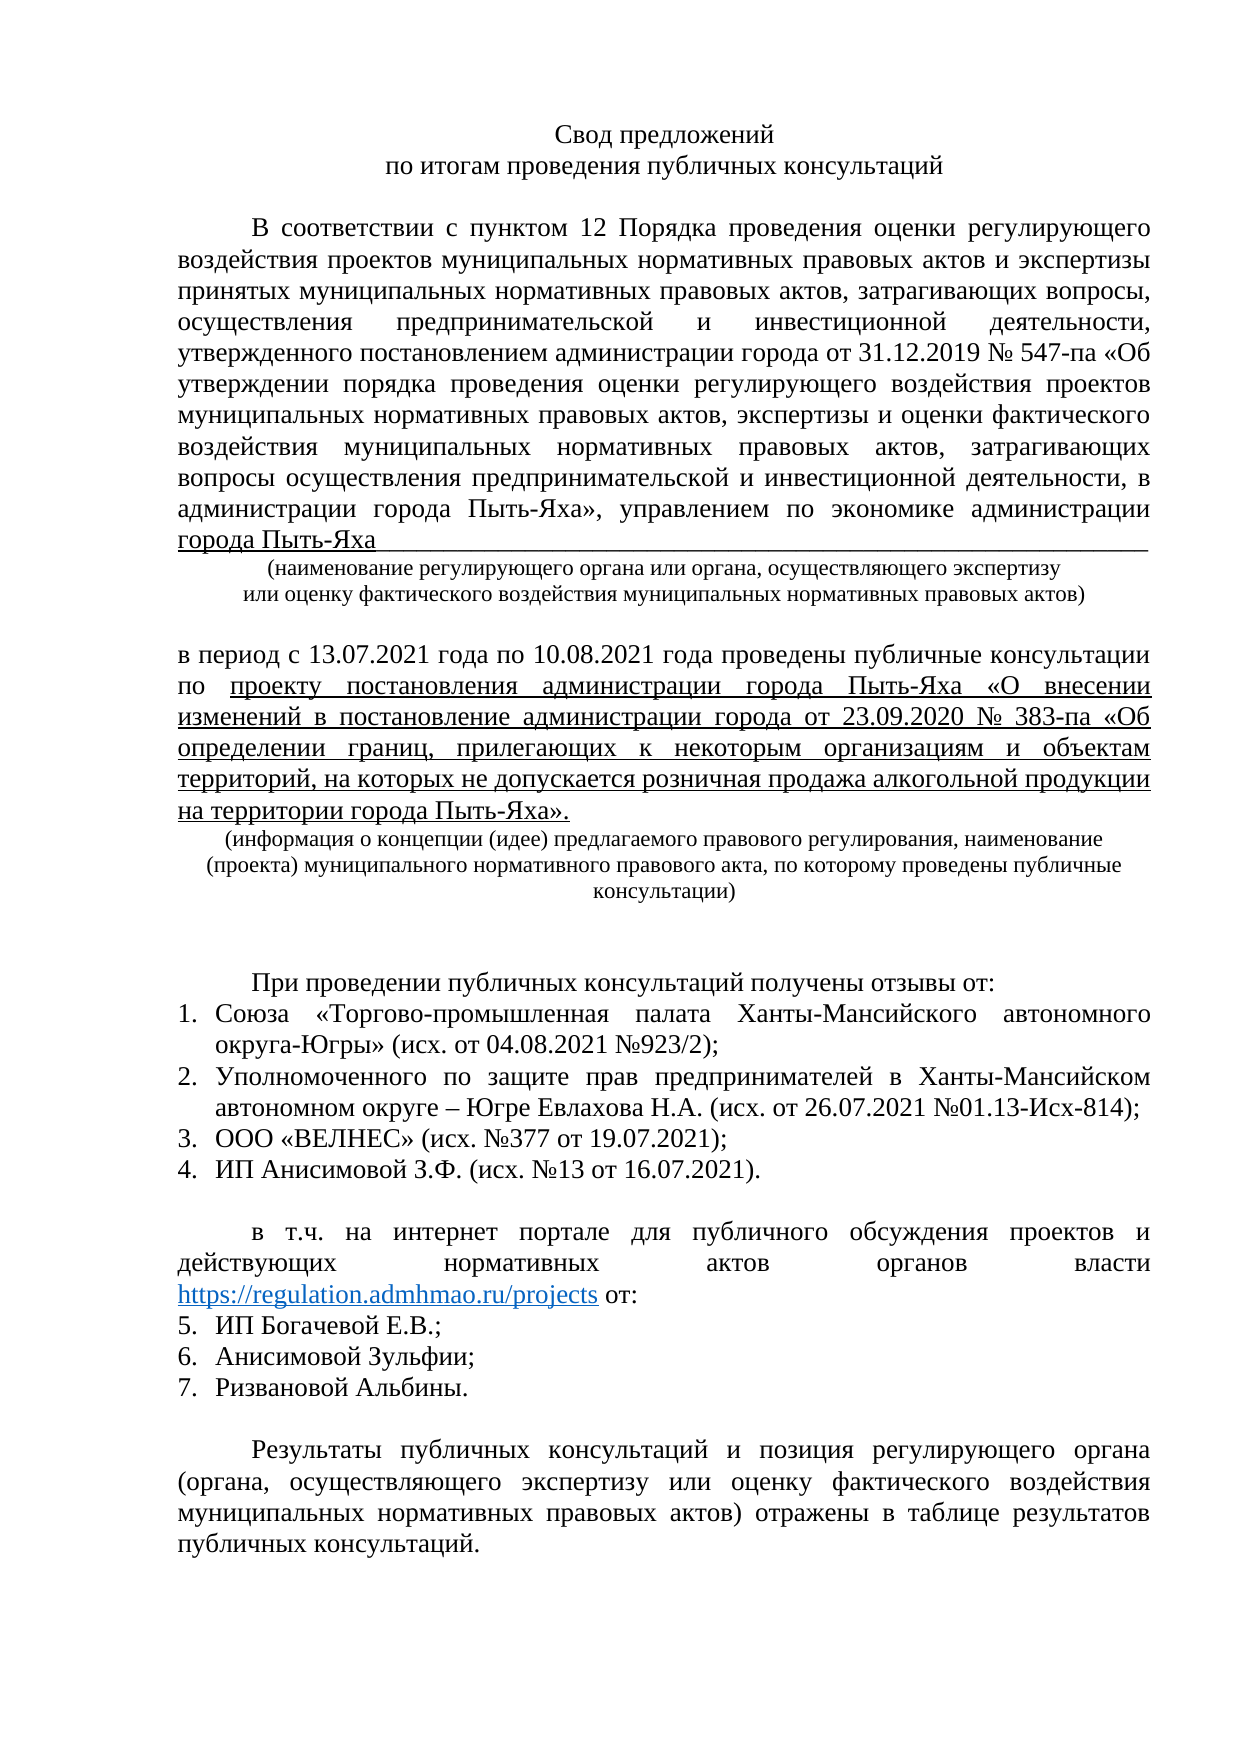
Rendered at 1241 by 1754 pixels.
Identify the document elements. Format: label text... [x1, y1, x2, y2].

text В соответствии с пунктом 12 Порядка проведения оценки регулирующего воздействия проектов муниципальных нормативных правовых актов и экспертизы принятых муниципальных нормативных правовых актов, затрагивающих вопросы, осуществления предпринимательской и инвестиционной деятельности, утвержденного постановлением администрации города от 31.12.2019 № 547-па «Об утверждении порядка проведения оценки регулирующего воздействия проектов муниципальных нормативных правовых актов, экспертизы и оценки фактического воздействия муниципальных нормативных правовых актов, затрагивающих вопросы осуществления предпринимательской и инвестиционной деятельности, в администрации города Пыть-Яха», управлением по экономике администрации города Пыть-Яха_________________________________________________________ [177, 212, 1152, 554]
list Ризвановой Альбины. [177, 1371, 1152, 1402]
text (информация о концепции (идее) предлагаемого правового регулирования, наименование (проекта) муниципального нормативного правового акта, по которому проведены публичные консультации) [177, 825, 1152, 904]
list Союза «Торгово-промышленная палата Ханты-Мансийского автономного округа-Югры» (исх. от 04.08.2021 №923/2); [177, 997, 1152, 1060]
text в т.ч. на интернет портале для публичного обсуждения проектов и действующих нормативных актов органов власти https://regulation.admhmao.ru/projects от: [177, 1215, 1152, 1309]
list Анисимовой Зульфии; [177, 1340, 1152, 1371]
list ИП Богачевой Е.В.; [177, 1309, 1152, 1340]
list ООО «ВЕЛНЕС» (исх. №377 от 19.07.2021); [177, 1122, 1152, 1153]
text в период с 13.07.2021 года по 10.08.2021 года проведены публичные консультации по проекту постановления администрации города Пыть-Яха «О внесении изменений в постановление администрации города от 23.09.2020 № 383-па «Об определении границ, прилегающих к некоторым организациям и объектам территорий, на которых не допускается розничная продажа алкогольной продукции на территории города Пыть-Яха». [177, 638, 1152, 825]
text Свод предложений [177, 118, 1152, 149]
text или оценку фактического воздействия муниципальных нормативных правовых актов) [177, 581, 1152, 607]
text (наименование регулирующего органа или органа, осуществляющего экспертизу [177, 554, 1152, 581]
list Уполномоченного по защите прав предпринимателей в Ханты-Мансийском автономном округе – Югре Евлахова Н.А. (исх. от 26.07.2021 №01.13-Исх-814); [177, 1060, 1152, 1122]
text При проведении публичных консультаций получены отзывы от: [177, 966, 1152, 997]
list ИП Анисимовой З.Ф. (исх. №13 от 16.07.2021). [177, 1153, 1152, 1184]
text по итогам проведения публичных консультаций [177, 149, 1152, 180]
text Результаты публичных консультаций и позиция регулирующего органа (органа, осуществляющего экспертизу или оценку фактического воздействия муниципальных нормативных правовых актов) отражены в таблице результатов публичных консультаций. [177, 1433, 1152, 1558]
